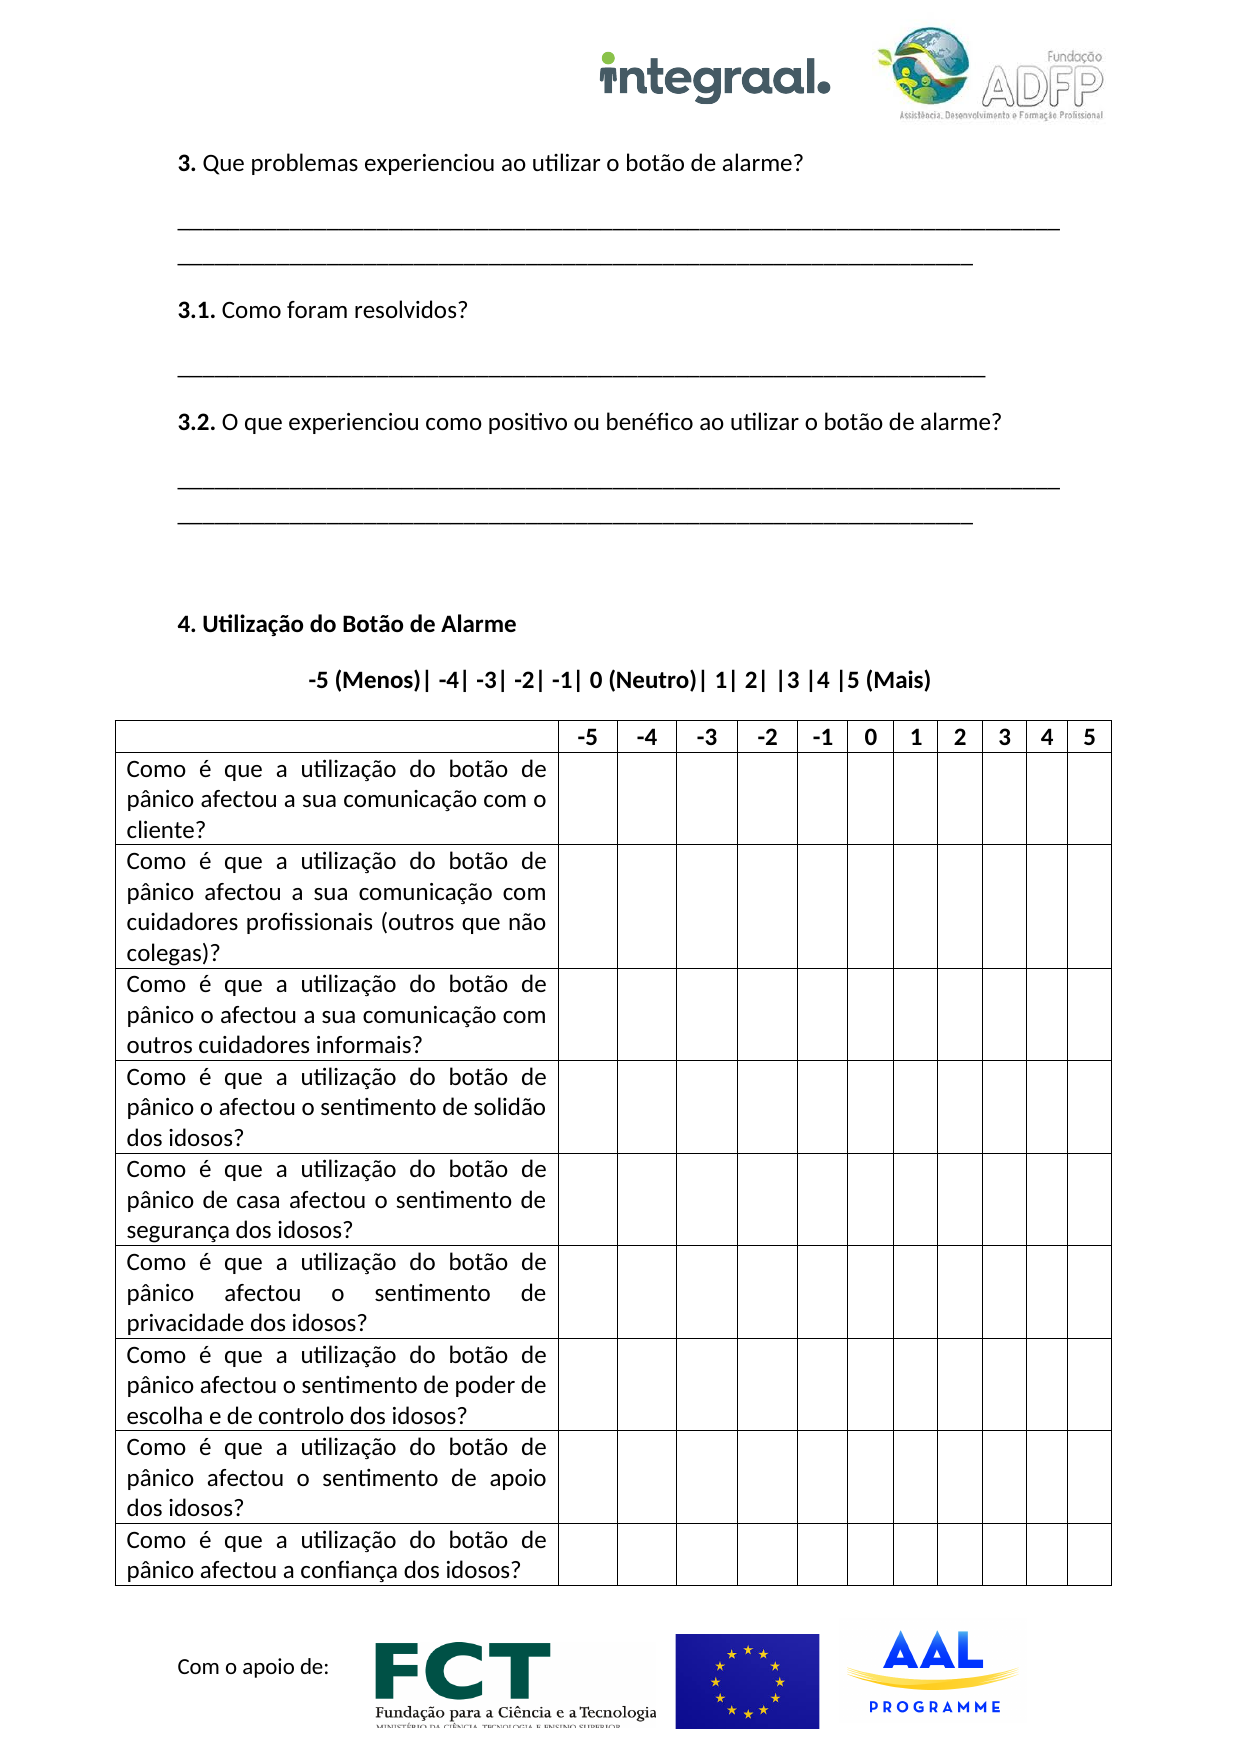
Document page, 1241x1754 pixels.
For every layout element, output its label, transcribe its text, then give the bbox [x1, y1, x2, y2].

table_cell [848, 1339, 893, 1430]
table_cell [798, 1061, 847, 1153]
table_cell [1068, 1061, 1111, 1153]
picture [375, 1642, 656, 1727]
picture [872, 5, 1111, 131]
table_cell [938, 1524, 982, 1585]
table_cell [1027, 845, 1067, 967]
table_cell [559, 845, 617, 967]
text _______________________________________________________________________________________________________________________________________ [177, 203, 1063, 269]
picture [592, 25, 837, 132]
table_cell [1068, 1339, 1111, 1430]
table_cell [618, 845, 676, 967]
table_cell [894, 1431, 937, 1523]
table_cell [848, 1524, 893, 1585]
table_cell [1027, 1246, 1067, 1338]
table_header 1 [894, 721, 937, 752]
table_cell [677, 1524, 737, 1585]
table_cell [738, 1339, 797, 1430]
table_header -1 [798, 721, 847, 752]
table_cell Como é que a utilização do botão de pânico afectou o sentimento de privacidade dos idosos? [116, 1246, 558, 1338]
table_cell Como é que a utilização do botão de pânico de casa afectou o sentimento de segurança dos idosos? [116, 1154, 558, 1245]
table_cell [618, 1061, 676, 1153]
table_header -5 [559, 721, 617, 752]
table_cell [738, 1061, 797, 1153]
picture [838, 1618, 1027, 1723]
table_cell [677, 1339, 737, 1430]
table_cell [677, 845, 737, 967]
table_cell [938, 1154, 982, 1245]
table_cell Como é que a utilização do botão de pânico afectou o sentimento de poder de escolha e de controlo dos idosos? [116, 1339, 558, 1430]
table_cell [1068, 969, 1111, 1060]
table_cell [1027, 1061, 1067, 1153]
table_cell [983, 845, 1026, 967]
table_cell Como é que a utilização do botão de pânico afectou a confiança dos idosos? [116, 1524, 558, 1585]
table_cell [559, 1431, 617, 1523]
table_cell [559, 1061, 617, 1153]
table_cell [894, 753, 937, 844]
table_cell [798, 1154, 847, 1245]
table_cell [677, 1061, 737, 1153]
table_cell [559, 1154, 617, 1245]
table_cell [677, 1431, 737, 1523]
table_cell [1027, 1339, 1067, 1430]
table_cell [618, 969, 676, 1060]
table_header -4 [618, 721, 676, 752]
table_cell [798, 969, 847, 1060]
table_cell [938, 1246, 982, 1338]
table_cell [848, 969, 893, 1060]
table_cell [738, 1246, 797, 1338]
table_cell [677, 1246, 737, 1338]
table_cell [983, 1061, 1026, 1153]
table_cell [677, 1154, 737, 1245]
table_cell [1068, 1524, 1111, 1585]
text 3. Que problemas experienciou ao utilizar o botão de alarme? [177, 148, 1063, 178]
table_cell [738, 1524, 797, 1585]
table_cell [848, 753, 893, 844]
table_cell [1068, 1154, 1111, 1245]
table_cell [677, 753, 737, 844]
table_cell [559, 1339, 617, 1430]
table_cell [618, 1246, 676, 1338]
table_header 3 [983, 721, 1026, 752]
table_cell [738, 1431, 797, 1523]
table_cell [618, 753, 676, 844]
table_cell [738, 845, 797, 967]
table_cell [618, 1339, 676, 1430]
table_cell [798, 1246, 847, 1338]
table_cell [798, 753, 847, 844]
text -5 (Menos)| -4| -3| -2| -1| 0 (Neutro)| 1| 2| |3 |4 |5 (Mais) [177, 664, 1063, 695]
text _________________________________________________________________ [177, 350, 1063, 381]
table_cell [894, 845, 937, 967]
table_cell [559, 1524, 617, 1585]
table_cell [938, 1431, 982, 1523]
table_cell [1027, 1524, 1067, 1585]
table_cell [894, 1339, 937, 1430]
table_cell [848, 845, 893, 967]
table_cell [618, 1154, 676, 1245]
table_cell [798, 1431, 847, 1523]
table_cell [1068, 1431, 1111, 1523]
table_header 4 [1027, 721, 1067, 752]
table_cell [894, 1524, 937, 1585]
table_header 2 [938, 721, 982, 752]
table_cell [559, 753, 617, 844]
table_cell [938, 969, 982, 1060]
table_cell [677, 969, 737, 1060]
table_cell [983, 753, 1026, 844]
table_cell Como é que a utilização do botão de pânico o afectou o sentimento de solidão dos idosos? [116, 1061, 558, 1153]
table_cell [848, 1431, 893, 1523]
table_cell [894, 1061, 937, 1153]
table_cell [798, 845, 847, 967]
table_cell [983, 1246, 1026, 1338]
table_cell [1068, 753, 1111, 844]
table_header -3 [677, 721, 737, 752]
table_cell [1027, 969, 1067, 1060]
table_cell [618, 1431, 676, 1523]
text 4. Utilização do Botão de Alarme [177, 608, 1063, 639]
table_cell [1027, 1154, 1067, 1245]
table_cell [938, 845, 982, 967]
table_cell [1068, 845, 1111, 967]
text 3.2. O que experienciou como positivo ou benéfico ao utilizar o botão de alarme? [177, 406, 1063, 436]
table_cell [1068, 1246, 1111, 1338]
table_header [116, 721, 558, 752]
table_header 5 [1068, 721, 1111, 752]
table_header 0 [848, 721, 893, 752]
table_cell [618, 1524, 676, 1585]
table_cell [894, 1154, 937, 1245]
table_cell [983, 1431, 1026, 1523]
table_cell [1027, 1431, 1067, 1523]
text _______________________________________________________________________________________________________________________________________ [177, 462, 1063, 527]
table_cell Como é que a utilização do botão de pânico afectou o sentimento de apoio dos idosos? [116, 1431, 558, 1523]
picture [675, 1634, 820, 1729]
table_cell [983, 1339, 1026, 1430]
table_cell [983, 1154, 1026, 1245]
table_cell [848, 1061, 893, 1153]
table_cell Como é que a utilização do botão de pânico o afectou a sua comunicação com outros cuidadores informais? [116, 969, 558, 1060]
text 3.1. Como foram resolvidos? [177, 294, 1063, 325]
table_cell [798, 1524, 847, 1585]
table_cell [983, 1524, 1026, 1585]
table_cell [738, 969, 797, 1060]
table_cell Como é que a utilização do botão de pânico afectou a sua comunicação com o cliente? [116, 753, 558, 844]
table_cell [848, 1154, 893, 1245]
table_cell [559, 969, 617, 1060]
table_cell [894, 969, 937, 1060]
table_cell Como é que a utilização do botão de pânico afectou a sua comunicação com cuidadores profissionais (outros que não colegas)? [116, 845, 558, 967]
table_cell [848, 1246, 893, 1338]
table_cell [738, 753, 797, 844]
table_cell [894, 1246, 937, 1338]
table_cell [559, 1246, 617, 1338]
table_cell [798, 1339, 847, 1430]
table_cell [938, 1339, 982, 1430]
table_header -2 [738, 721, 797, 752]
table_cell [738, 1154, 797, 1245]
table_cell [983, 969, 1026, 1060]
table_cell [938, 753, 982, 844]
table_cell [938, 1061, 982, 1153]
table_cell [1027, 753, 1067, 844]
